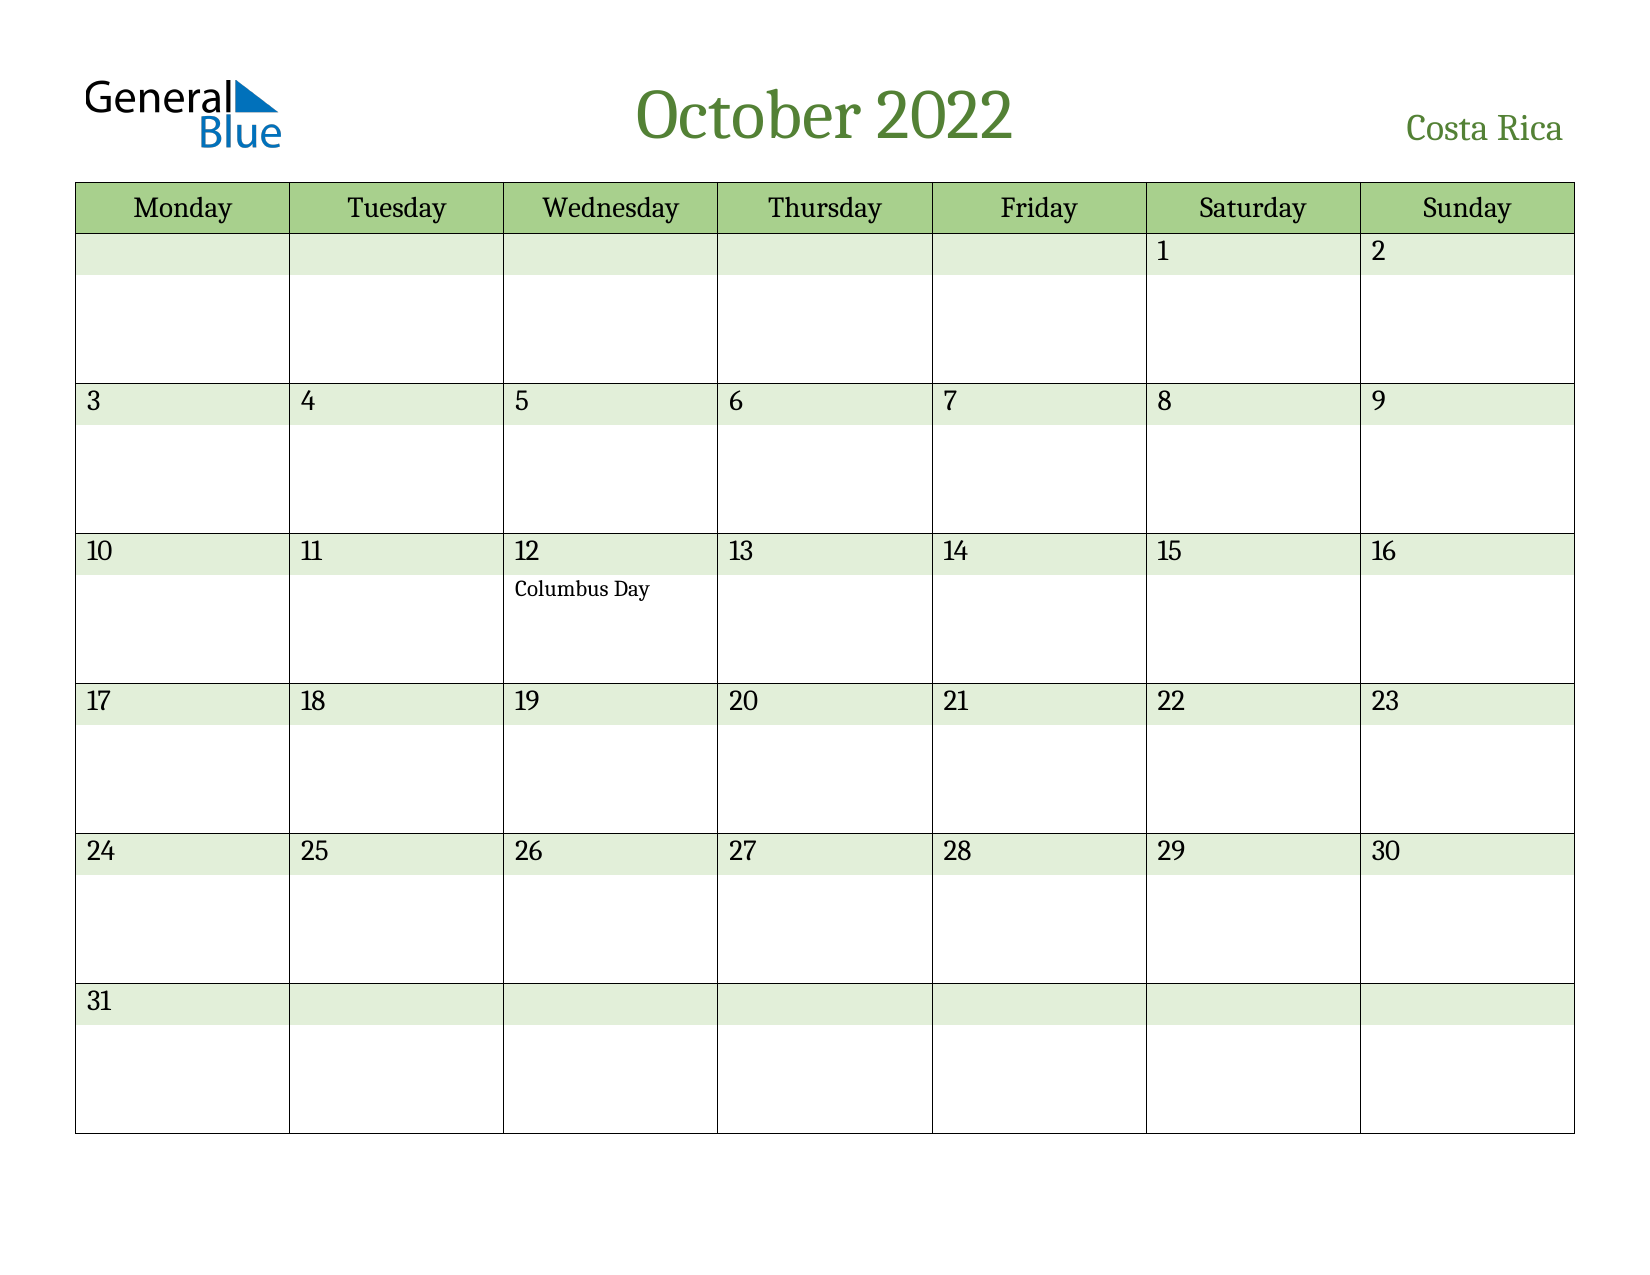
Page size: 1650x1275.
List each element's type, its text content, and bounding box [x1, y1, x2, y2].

table_cell 9 [1361, 384, 1574, 425]
table_cell [76, 575, 289, 683]
table_cell 13 [718, 534, 932, 575]
table_cell [290, 1025, 503, 1133]
table_cell 4 [290, 384, 503, 425]
table_cell 8 [1147, 384, 1360, 425]
table_cell Friday [933, 183, 1146, 233]
table_cell [504, 725, 717, 833]
table_cell 25 [290, 834, 503, 875]
table_cell [718, 425, 932, 533]
table_cell [718, 275, 932, 383]
table_cell [1147, 575, 1360, 683]
table_cell [290, 984, 503, 1025]
table_cell [76, 234, 289, 275]
table_cell [1361, 275, 1574, 383]
table_cell 6 [718, 384, 932, 425]
table_cell 7 [933, 384, 1146, 425]
table_cell 12 [504, 534, 717, 575]
table_cell [1361, 575, 1574, 683]
table_cell [76, 1025, 289, 1133]
table_cell [718, 725, 932, 833]
table_cell 26 [504, 834, 717, 875]
table_cell [1147, 275, 1360, 383]
table_cell [933, 875, 1146, 983]
table_header [76, 75, 503, 182]
table_cell 19 [504, 684, 717, 725]
table_cell 10 [76, 534, 289, 575]
table_cell 16 [1361, 534, 1574, 575]
table_cell 20 [718, 684, 932, 725]
table_cell [504, 875, 717, 983]
table_cell Saturday [1147, 183, 1360, 233]
table_cell 29 [1147, 834, 1360, 875]
table_cell 27 [718, 834, 932, 875]
table_cell Sunday [1361, 183, 1574, 233]
table_cell [1147, 725, 1360, 833]
table_cell Wednesday [504, 183, 717, 233]
table_cell [1147, 1025, 1360, 1133]
table_cell [504, 1025, 717, 1133]
table_cell [718, 234, 932, 275]
table_cell [1361, 984, 1574, 1025]
table_cell 30 [1361, 834, 1574, 875]
table_cell [933, 234, 1146, 275]
table_cell [76, 425, 289, 533]
table_cell 23 [1361, 684, 1574, 725]
table_header Costa Rica [1146, 75, 1574, 182]
table_cell 11 [290, 534, 503, 575]
table_cell [1147, 425, 1360, 533]
table_cell [290, 575, 503, 683]
table_cell [718, 984, 932, 1025]
table_cell [933, 1025, 1146, 1133]
table_cell [933, 984, 1146, 1025]
table_cell Tuesday [290, 183, 503, 233]
table_cell 18 [290, 684, 503, 725]
table_cell [1361, 725, 1574, 833]
table_cell Monday [76, 183, 289, 233]
table_cell Thursday [718, 183, 932, 233]
table_cell [76, 275, 289, 383]
table_cell Columbus Day [504, 575, 717, 683]
table_cell [933, 725, 1146, 833]
table_cell [504, 234, 717, 275]
table_cell 31 [76, 984, 289, 1025]
table_cell [718, 575, 932, 683]
table_cell [933, 575, 1146, 683]
table_cell [1147, 875, 1360, 983]
table_cell 2 [1361, 234, 1574, 275]
table_cell 3 [76, 384, 289, 425]
table_cell [290, 875, 503, 983]
table_cell [290, 425, 503, 533]
table_cell [290, 234, 503, 275]
table_cell [718, 1025, 932, 1133]
table_cell [1361, 1025, 1574, 1133]
table_cell [504, 275, 717, 383]
table_cell 24 [76, 834, 289, 875]
table_header October 2022 [504, 75, 1146, 182]
table_cell 22 [1147, 684, 1360, 725]
table_cell [76, 725, 289, 833]
table_cell [718, 875, 932, 983]
table_cell [933, 425, 1146, 533]
table_cell 21 [933, 684, 1146, 725]
table_cell [76, 875, 289, 983]
table_cell [290, 725, 503, 833]
picture [86, 80, 281, 148]
table_cell [504, 425, 717, 533]
table_cell 28 [933, 834, 1146, 875]
table_cell [504, 984, 717, 1025]
table_cell [1147, 984, 1360, 1025]
table_cell [933, 275, 1146, 383]
table_cell [1361, 875, 1574, 983]
table_cell 14 [933, 534, 1146, 575]
table_cell [1361, 425, 1574, 533]
table_cell 17 [76, 684, 289, 725]
table_cell 1 [1147, 234, 1360, 275]
table_cell 5 [504, 384, 717, 425]
table_cell [290, 275, 503, 383]
table_cell 15 [1147, 534, 1360, 575]
